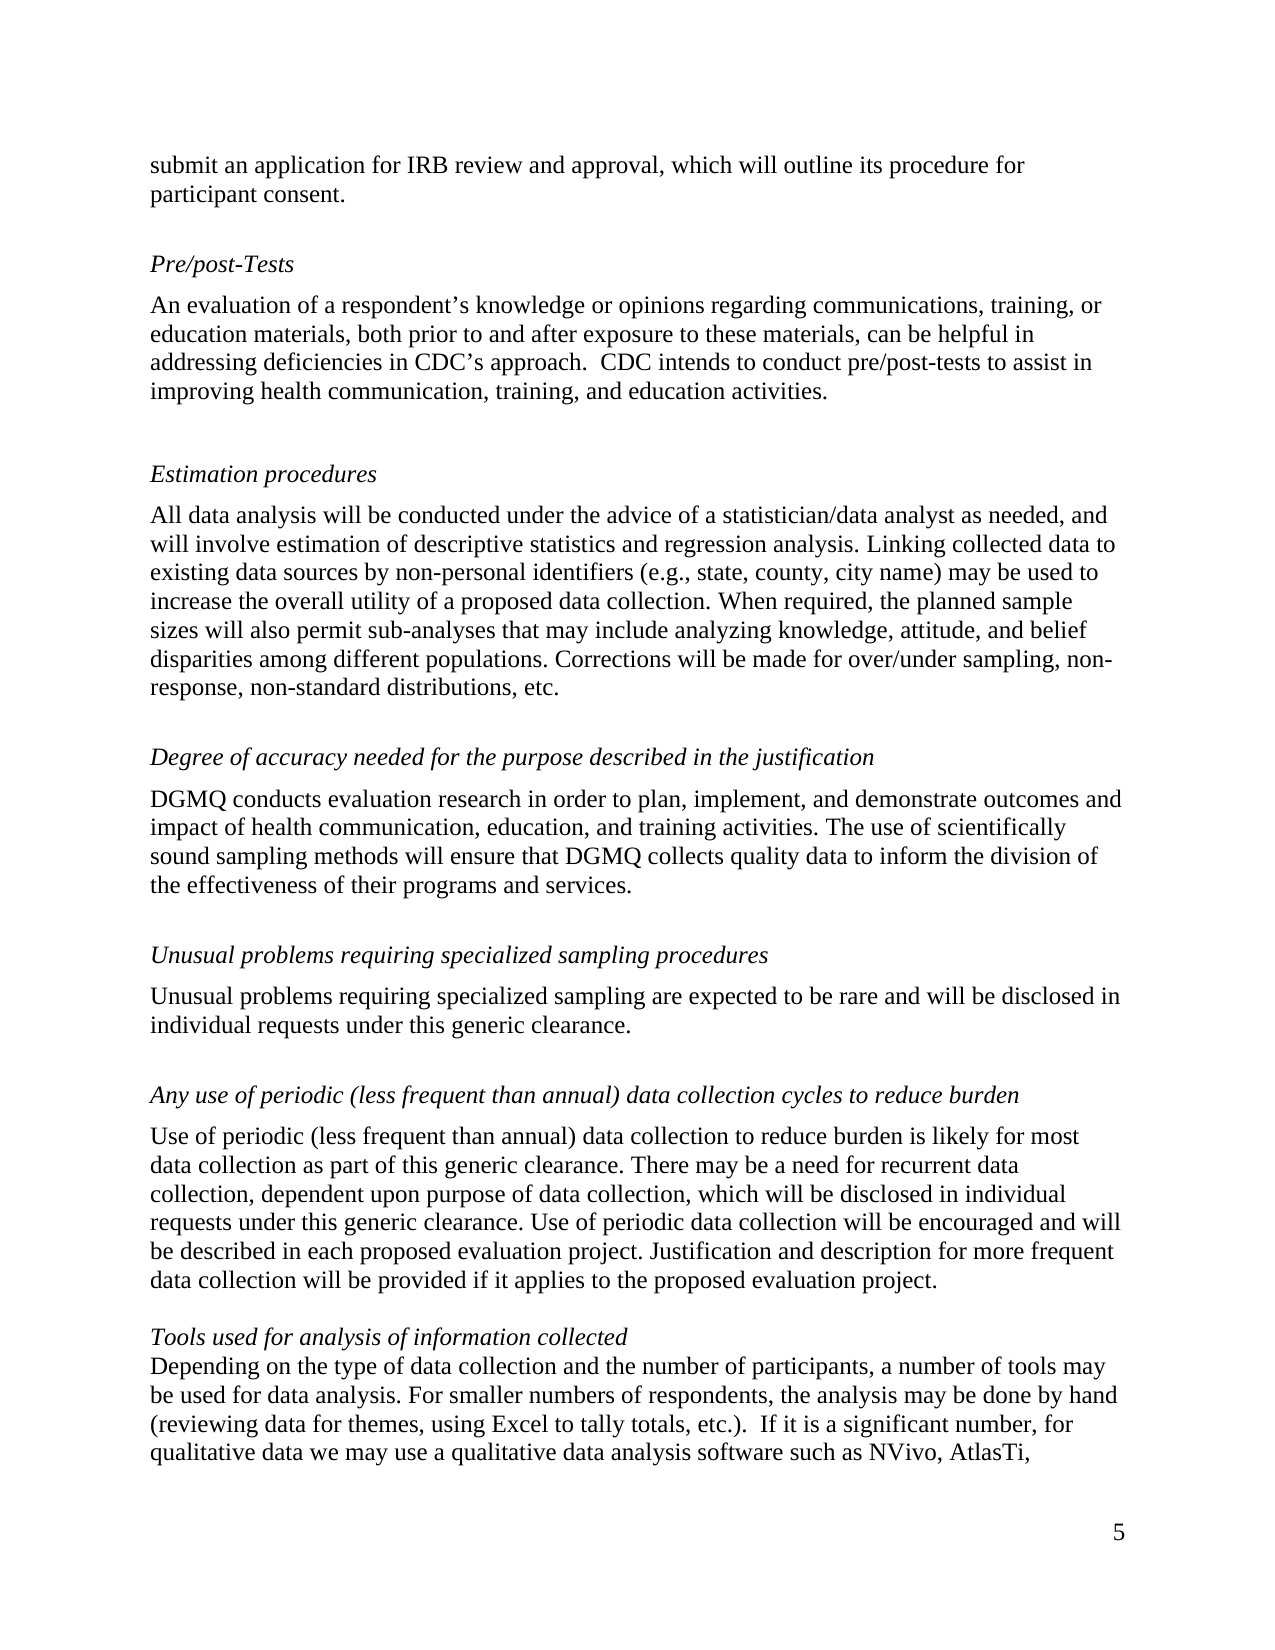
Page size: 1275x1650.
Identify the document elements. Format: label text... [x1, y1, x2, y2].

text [150, 1351, 1125, 1466]
text DGMQ conducts evaluation research in order to plan, implement, and demonstrate outcomes and impact of health communication, education, and training activities. The use of scientifically sound sampling methods will ensure that DGMQ collects quality data to inform the division of the effectiveness of their programs and services. [150, 784, 1125, 899]
text Pre/post-Tests [150, 249, 1125, 277]
text All data analysis will be conducted under the advice of a statistician/data analyst as needed, and will involve estimation of descriptive statistics and regression analysis. Linking collected data to existing data sources by non-personal identifiers (e.g., state, county, city name) may be used to increase the overall utility of a proposed data collection. When required, the planned sample sizes will also permit sub-analyses that may include analyzing knowledge, attitude, and belief disparities among different populations. Corrections will be made for over/under sampling, non-response, non-standard distributions, etc. [150, 500, 1125, 701]
text Unusual problems requiring specialized sampling procedures [150, 940, 1125, 969]
text Tools used for analysis of information collected [150, 1322, 1125, 1351]
text An evaluation of a respondent’s knowledge or opinions regarding communications, training, or education materials, both prior to and after exposure to these materials, can be helpful in addressing deficiencies in CDC’s approach. CDC intends to conduct pre/post-tests to assist in improving health communication, training, and education activities. [150, 290, 1125, 405]
text Estimation procedures [150, 459, 1125, 487]
text Unusual problems requiring specialized sampling are expected to be rare and will be disclosed in individual requests under this generic clearance. [150, 981, 1125, 1039]
text Use of periodic (less frequent than annual) data collection to reduce burden is likely for most data collection as part of this generic clearance. There may be a need for recurrent data collection, dependent upon purpose of data collection, which will be disclosed in individual requests under this generic clearance. Use of periodic data collection will be encouraged and will be described in each proposed evaluation project. Justification and description for more frequent data collection will be provided if it applies to the proposed evaluation project. [150, 1121, 1125, 1294]
text Degree of accuracy needed for the purpose described in the justification [150, 742, 1125, 771]
text Any use of periodic (less frequent than annual) data collection cycles to reduce burden [150, 1080, 1125, 1109]
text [150, 150, 1125, 207]
